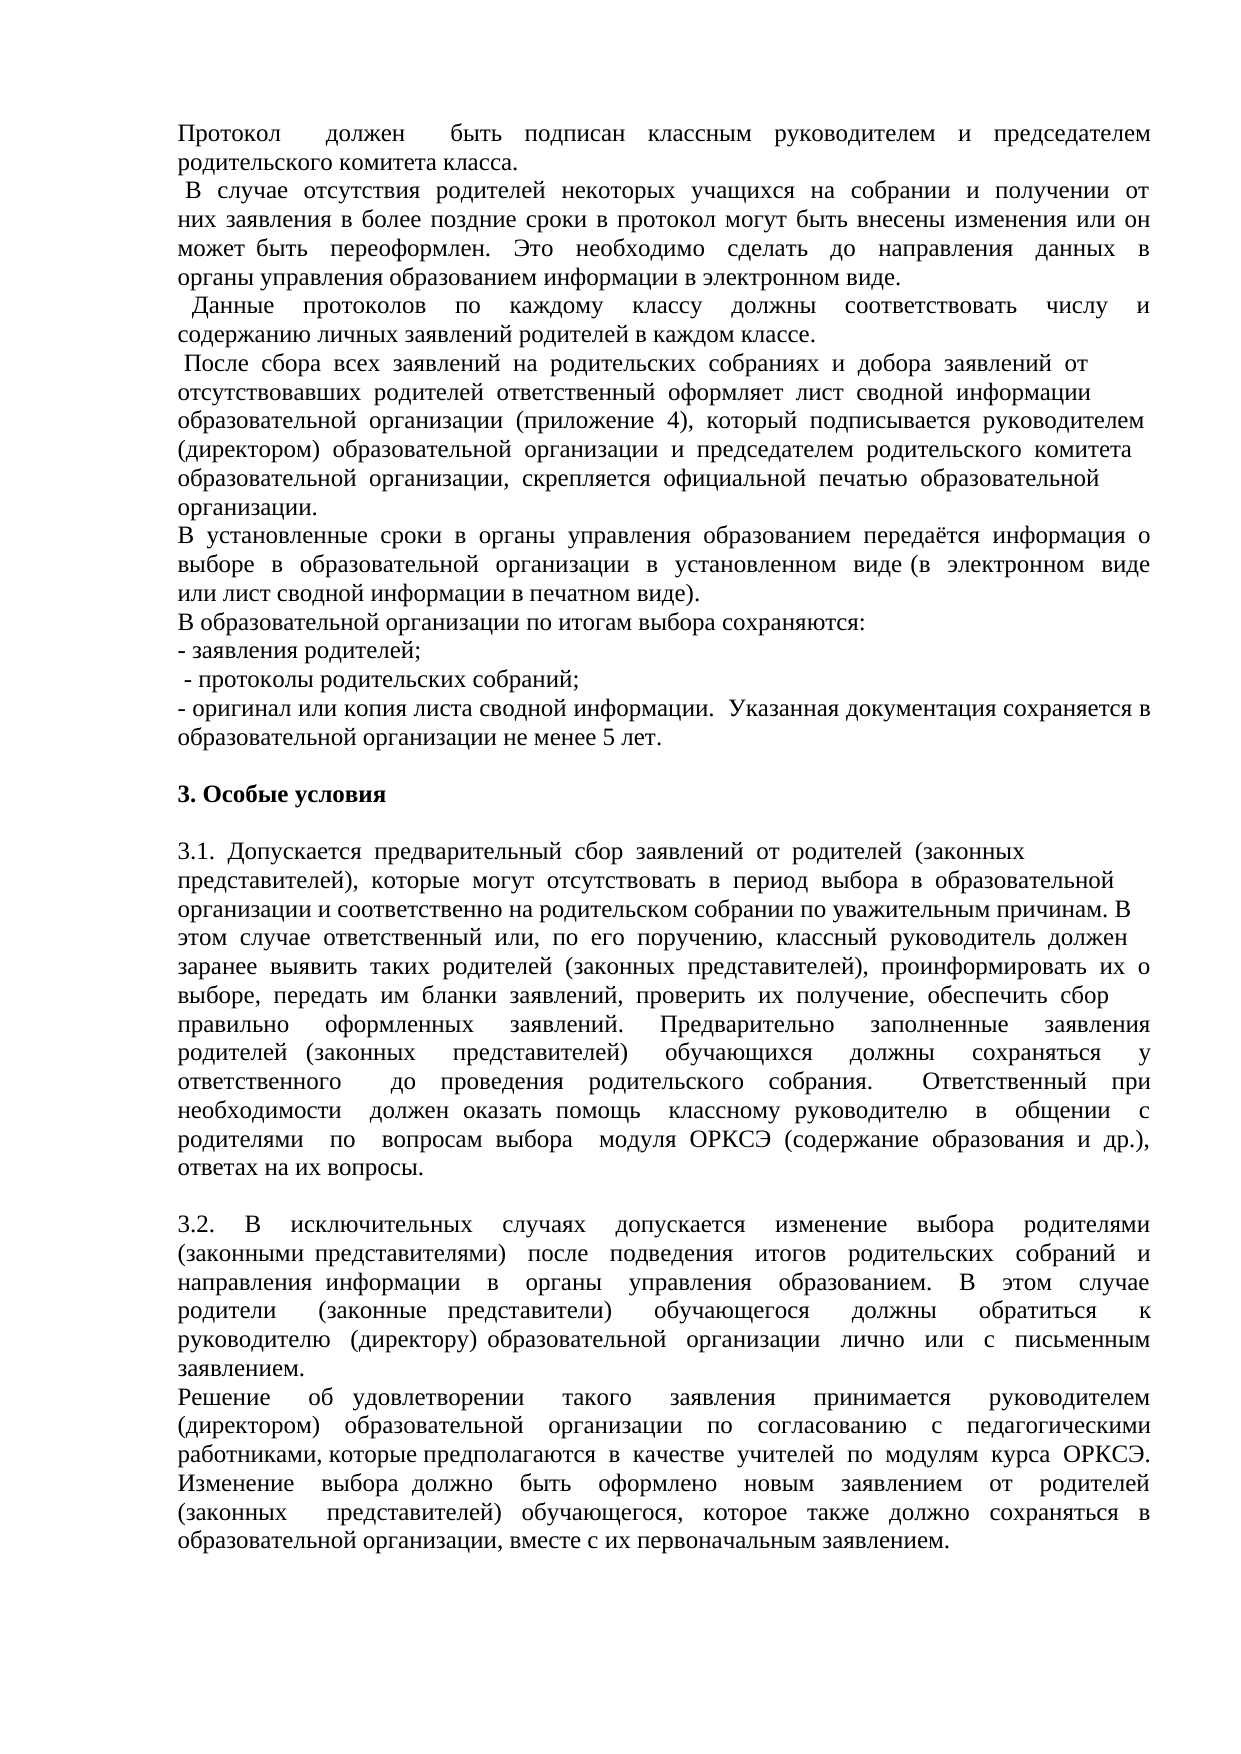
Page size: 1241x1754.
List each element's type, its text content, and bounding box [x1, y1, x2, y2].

text организации. [177, 492, 1152, 521]
text - оригинал или копия листа сводной информации. Указанная документация сохраняется в образовательной организации не менее 5 лет. [177, 693, 1152, 751]
text Данные протоколов по каждому классу должны соответствовать числу и содержанию личных заявлений родителей в каждом классе. [177, 291, 1152, 348]
text 3.1. Допускается предварительный сбор заявлений от родителей (законных [177, 836, 1152, 865]
text правильно оформленных заявлений. Предварительно заполненные заявления родителей (законных представителей) обучающихся должны сохраняться у ответственного до проведения родительского собрания. Ответственный при необходимости должен оказать помощь классному руководителю в общении с родителями по вопросам выбора модуля ОРКСЭ (содержание образования и др.), ответах на их вопросы. [177, 1009, 1152, 1181]
text - заявления родителей; [177, 636, 1152, 664]
text заранее выявить таких родителей (законных представителей), проинформировать их о [177, 951, 1152, 980]
text образовательной организации, скрепляется официальной печатью образовательной [177, 463, 1152, 492]
text В случае отсутствия родителей некоторых учащихся на собрании и получении от них заявления в более поздние сроки в протокол могут быть внесены изменения или он может быть переоформлен. Это необходимо сделать до направления данных в органы управления образованием информации в электронном виде. [177, 176, 1152, 291]
text образовательной организации (приложение 4), который подписывается руководителем [177, 406, 1152, 434]
text Решение об удовлетворении такого заявления принимается руководителем (директором) образовательной организации по согласованию с педагогическими работниками, которые предполагаются в качестве учителей по модулям курса ОРКСЭ. Изменение выбора должно быть оформлено новым заявлением от родителей (законных представителей) обучающегося, которое также должно сохраняться в образовательной организации, вместе с их первоначальным заявлением. [177, 1382, 1152, 1554]
text В установленные сроки в органы управления образованием передаётся информация о [177, 521, 1152, 549]
text выборе в образовательной организации в установленном виде (в электронном виде или лист сводной информации в печатном виде). [177, 549, 1152, 607]
text В образовательной организации по итогам выбора сохраняются: [177, 607, 1152, 636]
text 3. Особые условия [177, 779, 1152, 808]
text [177, 118, 1152, 176]
text организации и соответственно на родительском собрании по уважительным причинам. В [177, 894, 1152, 922]
text выборе, передать им бланки заявлений, проверить их получение, обеспечить сбор [177, 980, 1152, 1009]
text отсутствовавших родителей ответственный оформляет лист сводной информации [177, 377, 1152, 406]
text этом случае ответственный или, по его поручению, классный руководитель должен [177, 922, 1152, 951]
text После сбора всех заявлений на родительских собраниях и добора заявлений от [177, 348, 1152, 377]
text представителей), которые могут отсутствовать в период выбора в образовательной [177, 865, 1152, 894]
text - протоколы родительских собраний; [177, 664, 1152, 693]
text 3.2. В исключительных случаях допускается изменение выбора родителями (законными представителями) после подведения итогов родительских собраний и направления информации в органы управления образованием. В этом случае родители (законные представители) обучающегося должны обратиться к руководителю (директору) образовательной организации лично или с письменным заявлением. [177, 1209, 1152, 1382]
text (директором) образовательной организации и председателем родительского комитета [177, 434, 1152, 463]
